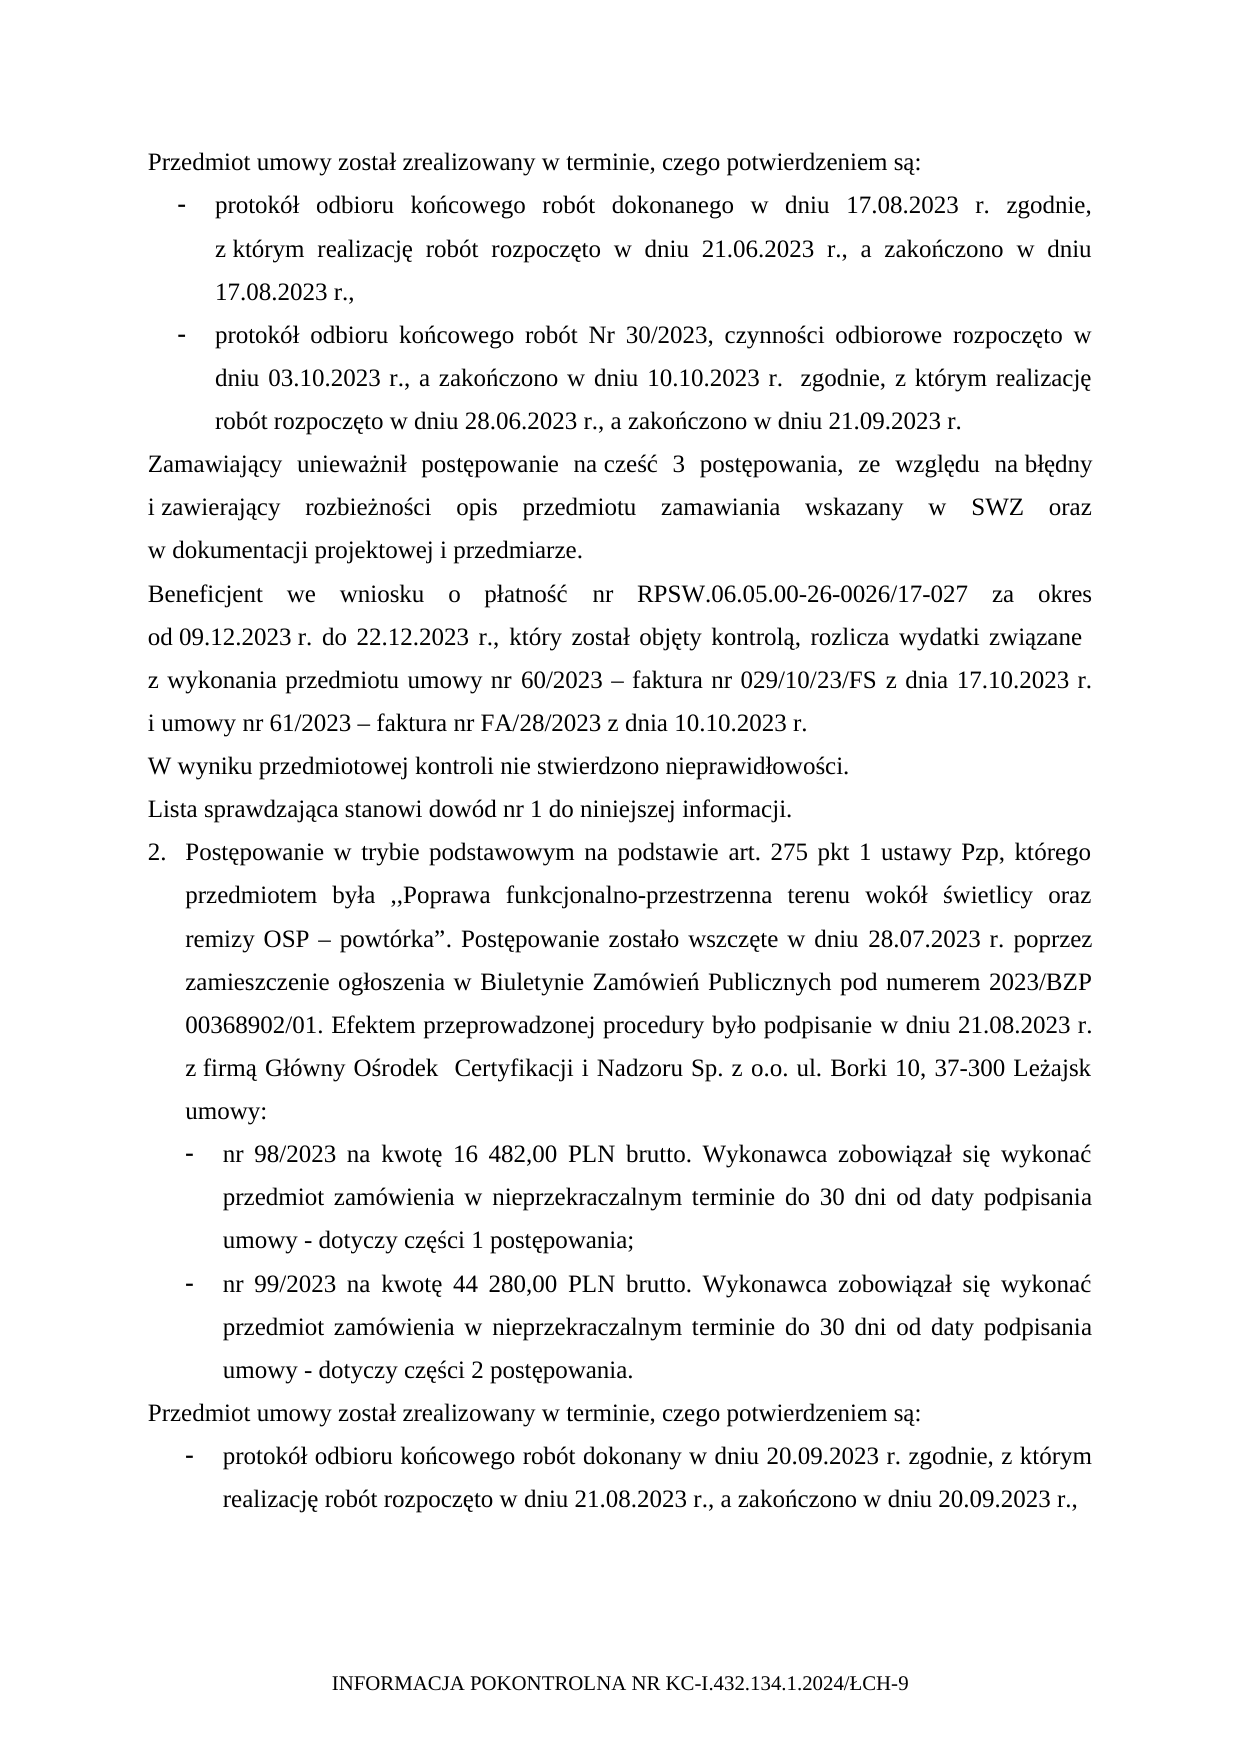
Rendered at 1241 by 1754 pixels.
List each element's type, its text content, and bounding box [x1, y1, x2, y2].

text W wyniku przedmiotowej kontroli nie stwierdzono nieprawidłowości. [148, 751, 1092, 780]
list protokół odbioru końcowego robót dokonany w dniu 20.09.2023 r. zgodnie, z którym realizację robót rozpoczęto w dniu 21.08.2023 r., a zakończono w dniu 20.09.2023 r., [185, 1441, 1092, 1513]
text Przedmiot umowy został zrealizowany w terminie, czego potwierdzeniem są: [148, 147, 1092, 176]
text Lista sprawdzająca stanowi dowód nr 1 do niniejszej informacji. [148, 794, 1092, 823]
text Przedmiot umowy został zrealizowany w terminie, czego potwierdzeniem są: [148, 1398, 1092, 1427]
list nr 98/2023 na kwotę 16 482,00 PLN brutto. Wykonawca zobowiązał się wykonać przedmiot zamówienia w nieprzekraczalnym terminie do 30 dni od daty podpisania umowy - dotyczy części 1 postępowania; [185, 1139, 1092, 1254]
list nr 99/2023 na kwotę 44 280,00 PLN brutto. Wykonawca zobowiązał się wykonać przedmiot zamówienia w nieprzekraczalnym terminie do 30 dni od daty podpisania umowy - dotyczy części 2 postępowania. [185, 1269, 1092, 1384]
list Postępowanie w trybie podstawowym na podstawie art. 275 pkt 1 ustawy Pzp, którego przedmiotem była ,,Poprawa funkcjonalno-przestrzenna terenu wokół świetlicy oraz remizy OSP – powtórka”. Postępowanie zostało wszczęte w dniu 28.07.2023 r. poprzez zamieszczenie ogłoszenia w Biuletynie Zamówień Publicznych pod numerem 2023/BZP 00368902/01. Efektem przeprowadzonej procedury było podpisanie w dniu 21.08.2023 r. z firmą Główny Ośrodek Certyfikacji i Nadzoru Sp. z o.o. ul. Borki 10, 37-300 Leżajsk umowy: [148, 837, 1092, 1125]
text Beneficjent we wniosku o płatność nr RPSW.06.05.00-26-0026/17-027 za okres od 09.12.2023 r. do 22.12.2023 r., który został objęty kontrolą, rozlicza wydatki związane z wykonania przedmiotu umowy nr 60/2023 – faktura nr 029/10/23/FS z dnia 17.10.2023 r. i umowy nr 61/2023 – faktura nr FA/28/2023 z dnia 10.10.2023 r. [148, 579, 1092, 737]
list protokół odbioru końcowego robót dokonanego w dniu 17.08.2023 r. zgodnie, z którym realizację robót rozpoczęto w dniu 21.06.2023 r., a zakończono w dniu 17.08.2023 r., [177, 191, 1092, 306]
list protokół odbioru końcowego robót Nr 30/2023, czynności odbiorowe rozpoczęto w dniu 03.10.2023 r., a zakończono w dniu 10.10.2023 r. zgodnie, z którym realizację robót rozpoczęto w dniu 28.06.2023 r., a zakończono w dniu 21.09.2023 r. [177, 320, 1092, 435]
text Zamawiający unieważnił postępowanie na cześć 3 postępowania, ze względu na błędny i zawierający rozbieżności opis przedmiotu zamawiania wskazany w SWZ oraz w dokumentacji projektowej i przedmiarze. [148, 449, 1092, 564]
